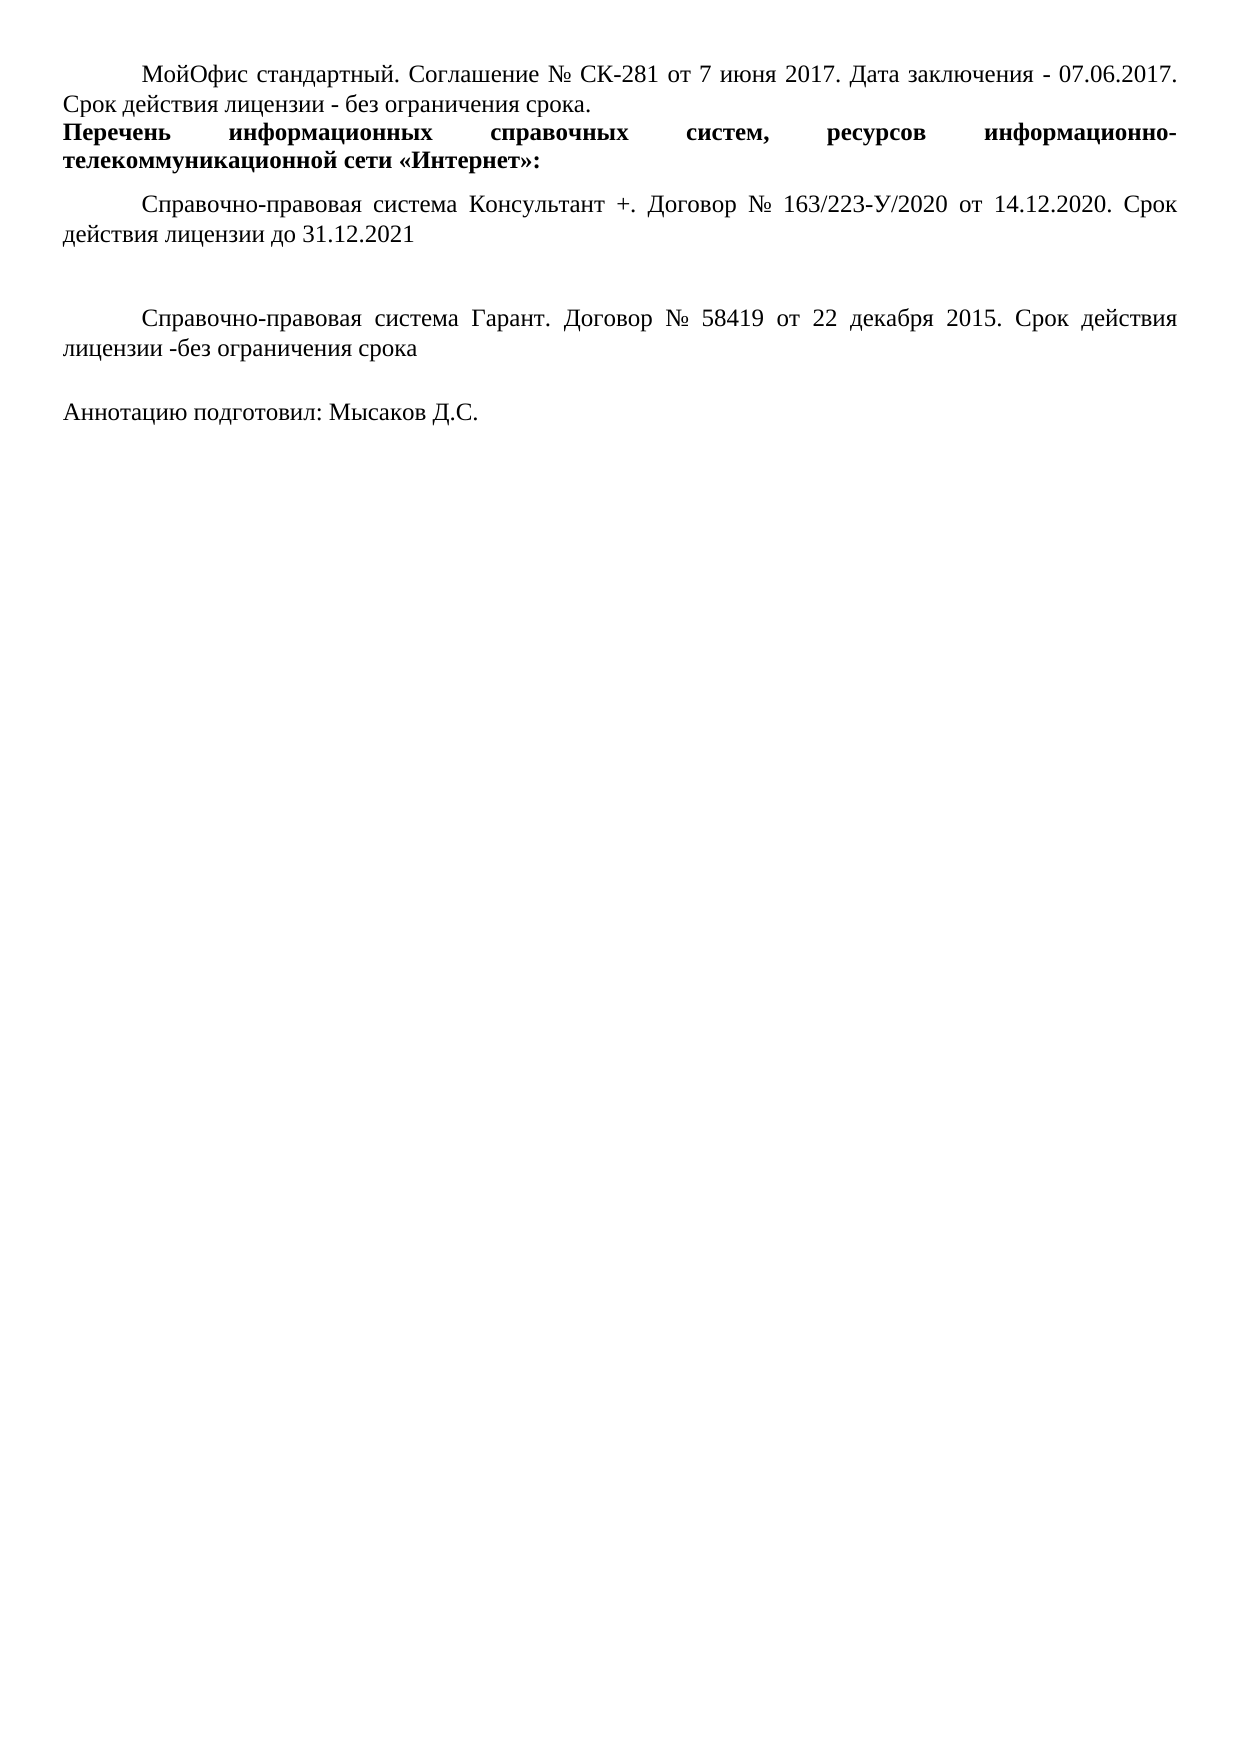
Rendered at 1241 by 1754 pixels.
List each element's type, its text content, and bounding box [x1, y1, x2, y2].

table_cell Справочно-правовая система Консультант +. Договор № 163/223-У/2020 от 14.12.2020. Срок действия лицензии до 31.12.2021 [59, 189, 1181, 303]
table_header МойОфис стандартный. Соглашение № СК-281 от 7 июня 2017. Дата заключения - 07.06.2017. Срок действия лицензии - без ограничения срока. [59, 59, 1181, 117]
table_cell Аннотацию подготовил: Мысаков Д.С. [59, 389, 1181, 433]
table_cell Справочно-правовая система Гарант. Договор № 58419 от 22 декабря 2015. Срок действия лицензии -без ограничения срока [59, 303, 1181, 389]
table_cell Перечень информационных справочных систем, ресурсов информационно- телекоммуникационной сети «Интернет»: [59, 117, 1181, 189]
